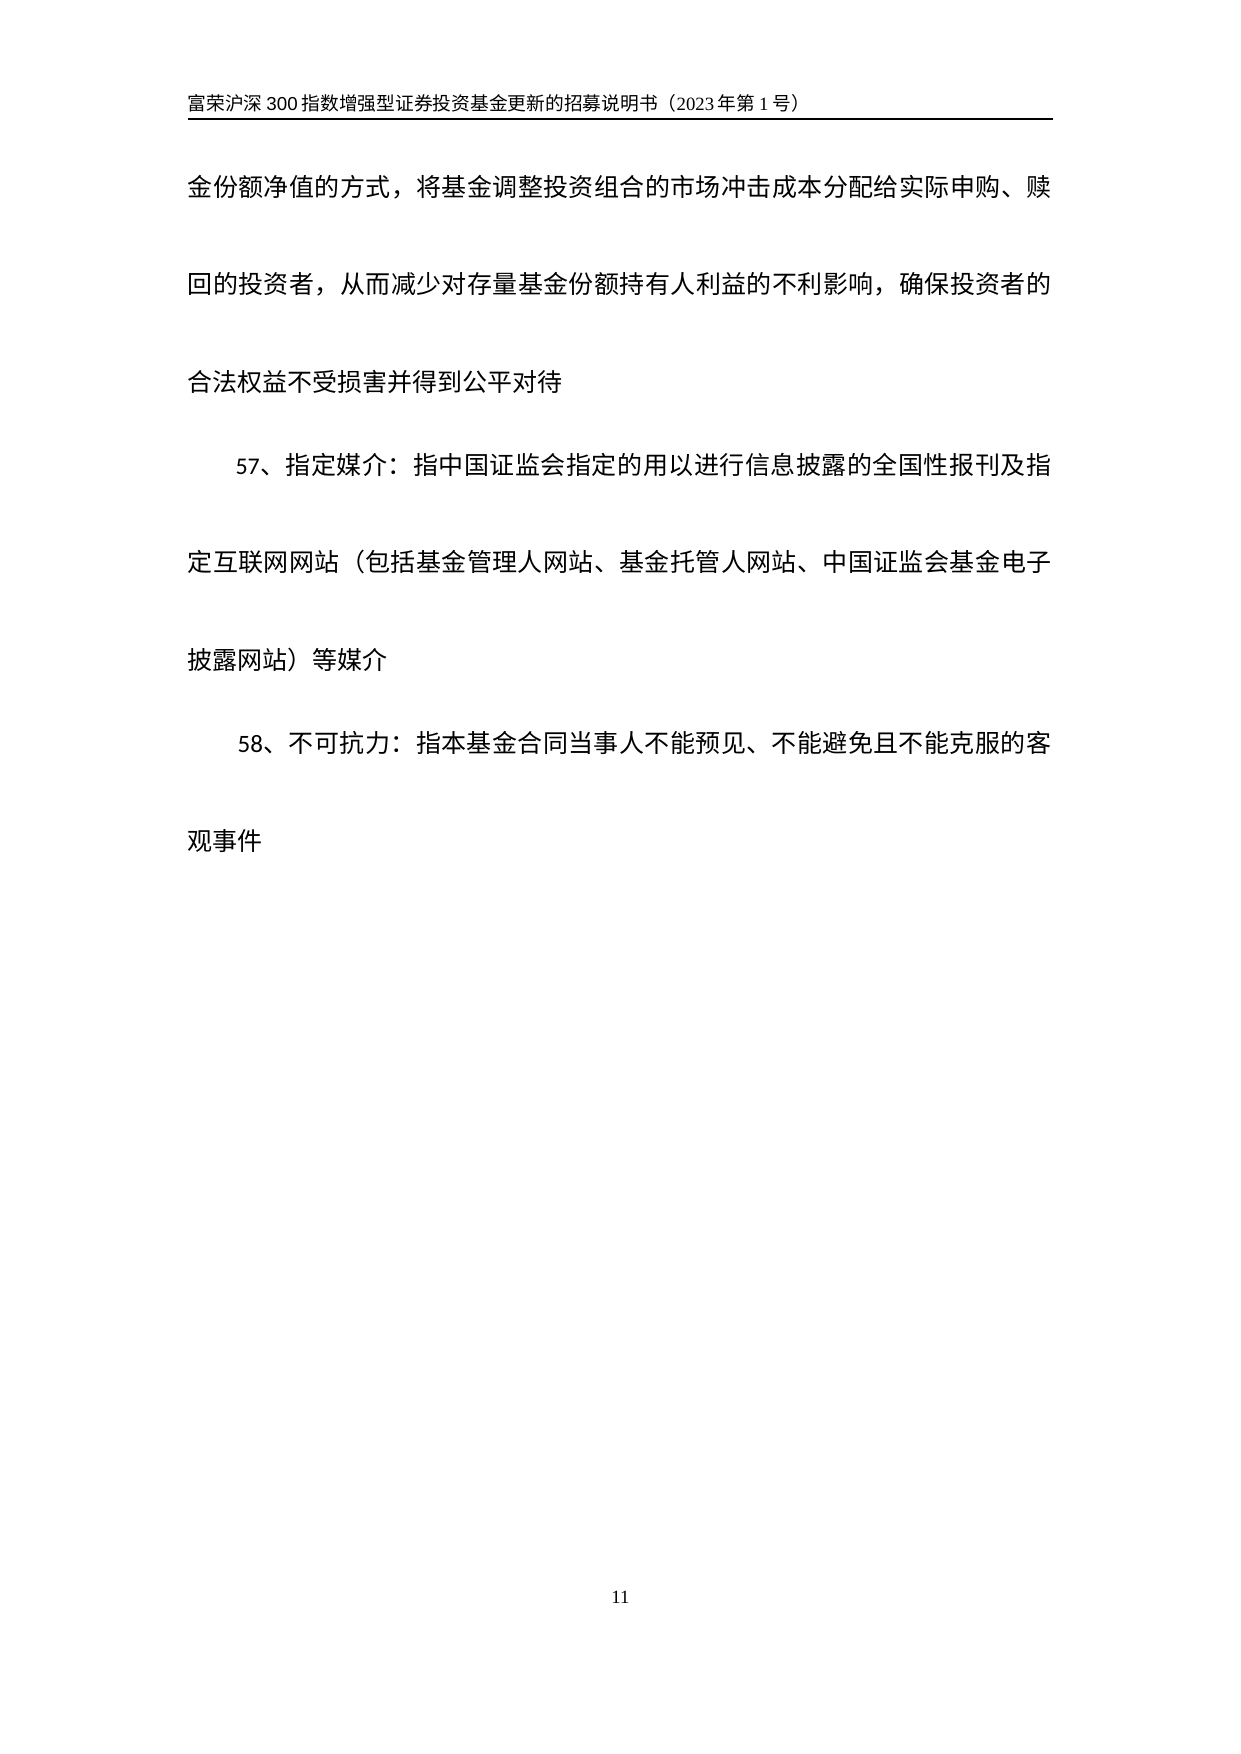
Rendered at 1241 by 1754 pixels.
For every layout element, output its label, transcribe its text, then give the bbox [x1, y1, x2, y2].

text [187, 153, 1053, 413]
text 57、指定媒介：指中国证监会指定的用以进行信息披露的全国性报刊及指定互联网网站（包括基金管理人网站、基金托管人网站、中国证监会基金电子披露网站）等媒介 [187, 431, 1053, 691]
text 58、不可抗力：指本基金合同当事人不能预见、不能避免且不能克服的客观事件 [187, 709, 1053, 872]
